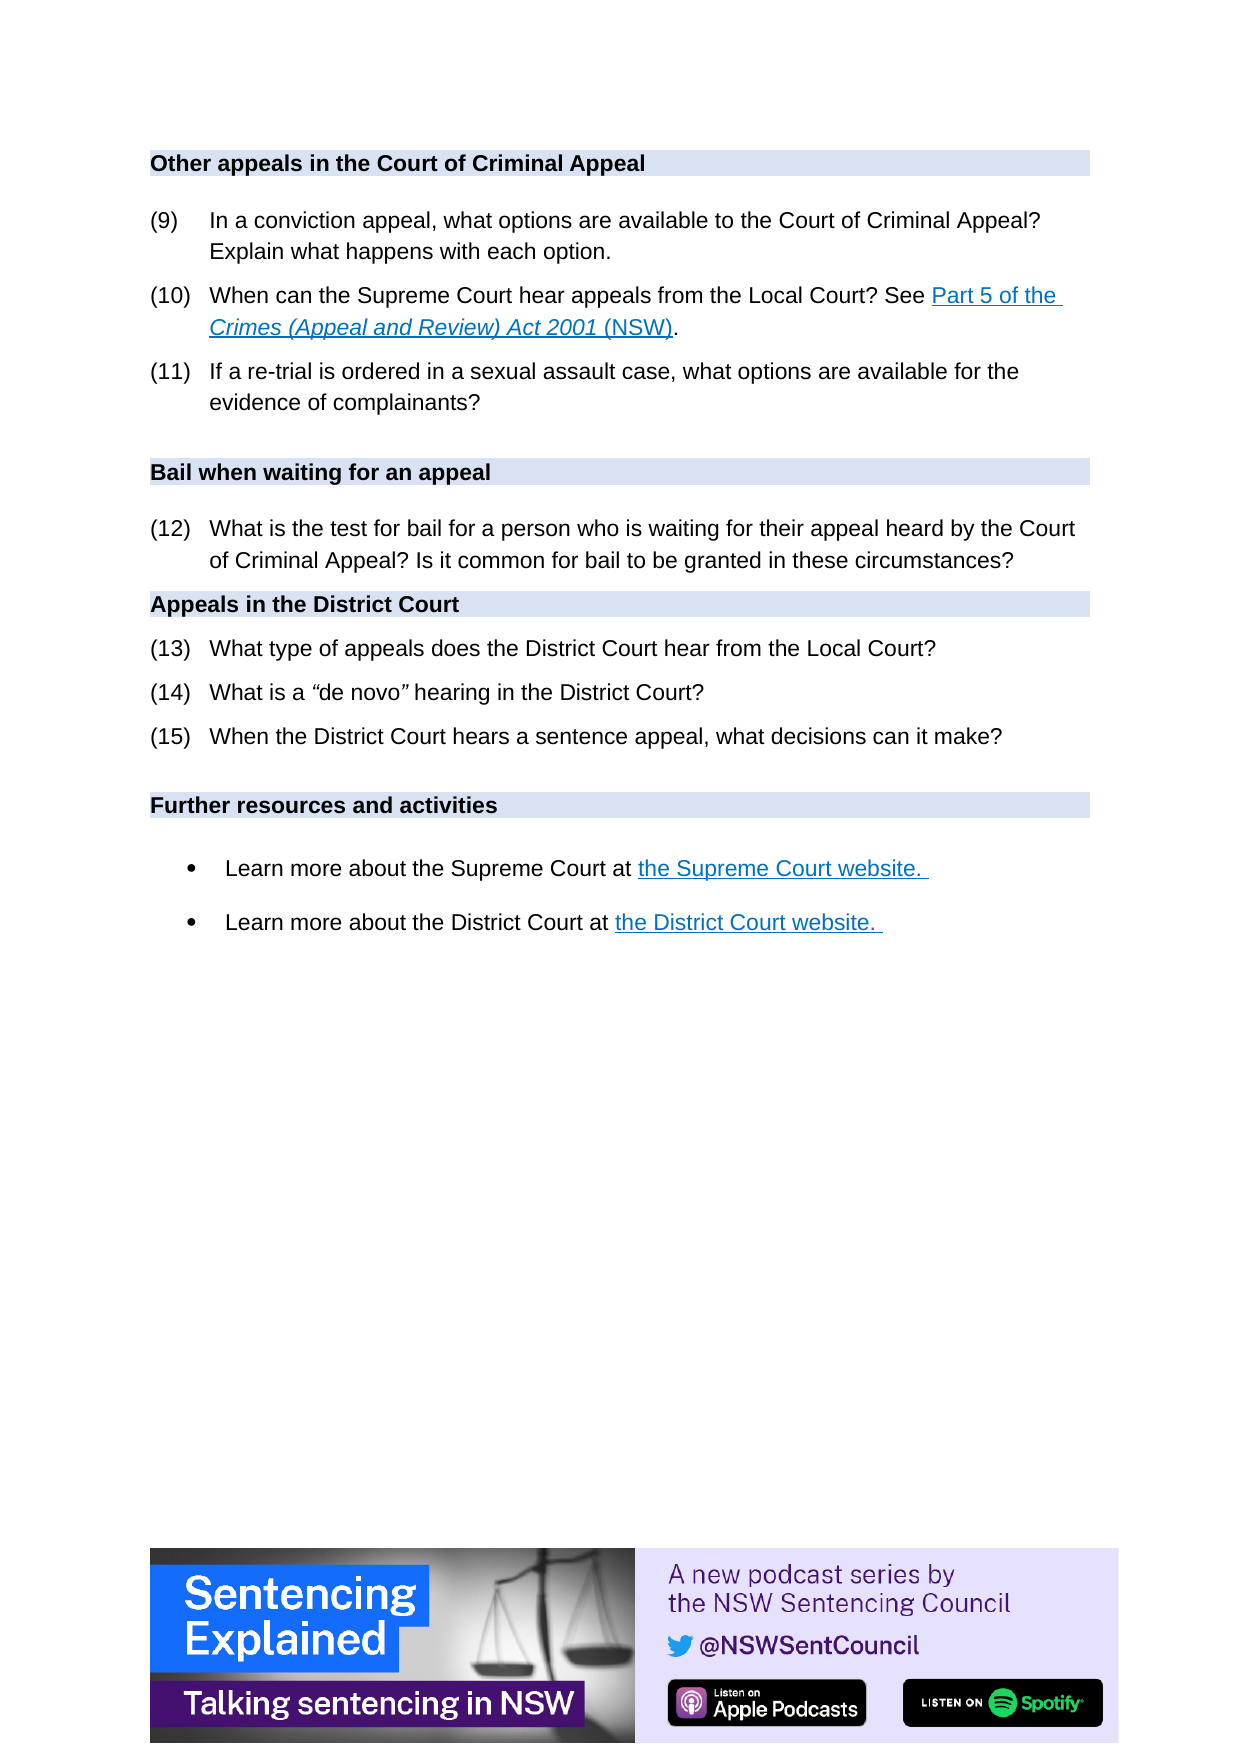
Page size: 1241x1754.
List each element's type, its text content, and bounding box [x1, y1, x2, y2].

subtitle Further resources and activities [150, 792, 1090, 818]
subtitle Bail when waiting for an appeal [150, 458, 1090, 485]
list Learn more about the District Court at the District Court website. [187, 909, 1090, 935]
text What is a “de novo” hearing in the District Court? [150, 679, 1090, 705]
text When the District Court hears a sentence appeal, what decisions can it make? [150, 723, 1090, 749]
text When can the Supreme Court hear appeals from the Local Court? See Part 5 of the Crimes (Appeal and Review) Act 2001 (NSW). [150, 282, 1090, 340]
list Learn more about the Supreme Court at the Supreme Court website. [187, 848, 1090, 884]
text In a conviction appeal, what options are available to the Court of Criminal Appeal? Explain what happens with each option. [150, 207, 1090, 264]
picture [150, 1548, 1119, 1743]
subtitle Other appeals in the Court of Criminal Appeal [150, 150, 1090, 176]
text What type of appeals does the District Court hear from the Local Court? [150, 635, 1090, 661]
text What is the test for bail for a person who is waiting for their appeal heard by the Court of Criminal Appeal? Is it common for bail to be granted in these circumstances? [150, 515, 1090, 573]
text If a re-trial is ordered in a sexual assault case, what options are available for the evidence of complainants? [150, 358, 1090, 416]
list Appeals in the District Court [150, 591, 1090, 617]
